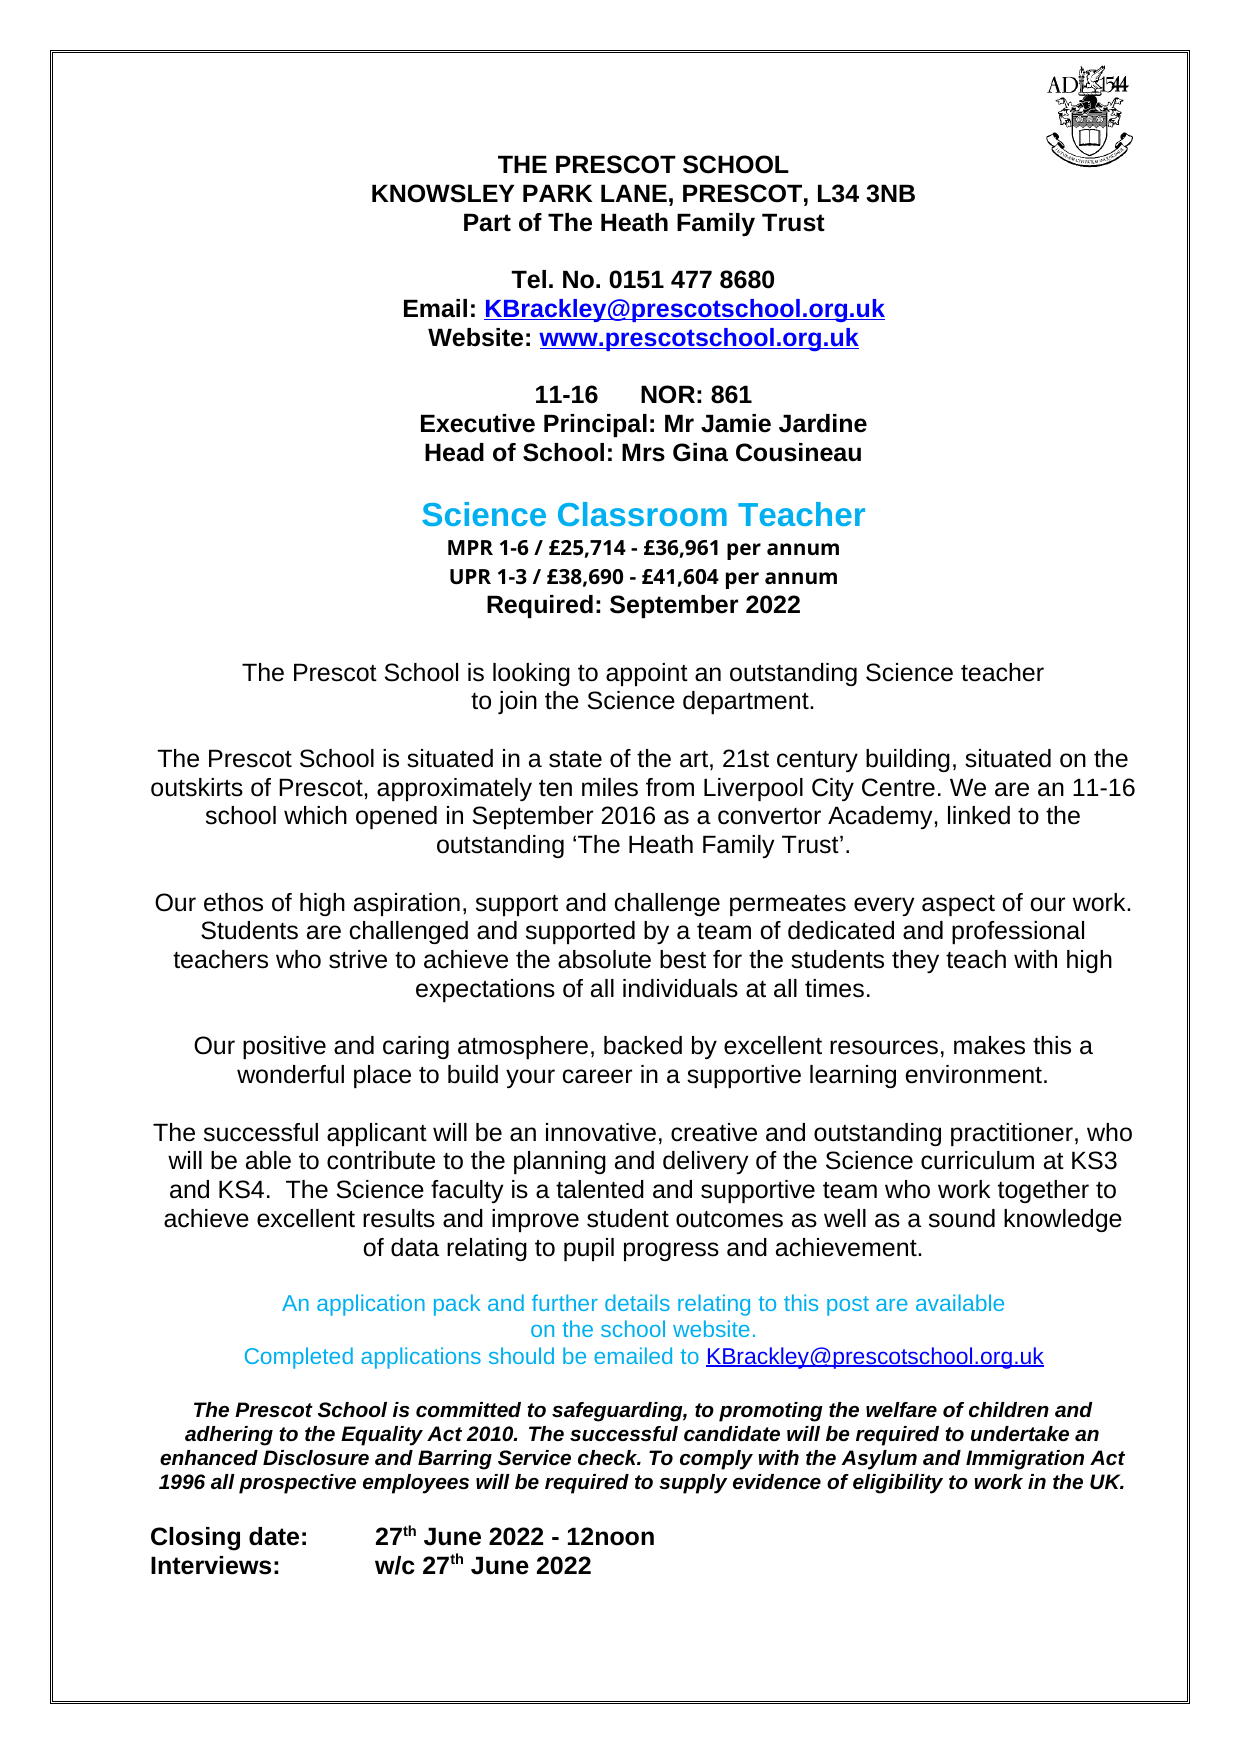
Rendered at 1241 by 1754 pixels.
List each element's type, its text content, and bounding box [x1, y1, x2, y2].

text An application pack and further details relating to this post are available [150, 1290, 1137, 1316]
picture [1043, 62, 1136, 172]
text Science Classroom Teacher [150, 495, 1137, 533]
text Our positive and caring atmosphere, backed by excellent resources, makes this a wonderful place to build your career in a supportive learning environment. [150, 1031, 1137, 1089]
text MPR 1-6 / £25,714 - £36,961 per annum [150, 533, 1137, 562]
text The Prescot School is committed to safeguarding, to promoting the welfare of children and adhering to the Equality Act 2010. The successful candidate will be required to undertake an enhanced Disclosure and Barring Service check. To comply with the Asylum and Immigration Act 1996 all prospective employees will be required to supply evidence of eligibility to work in the UK. [150, 1398, 1137, 1494]
text Completed applications should be emailed to KBrackley@prescotschool.org.uk [150, 1343, 1137, 1369]
text Closing date: 27th June 2022 - 12noon [150, 1522, 1137, 1551]
text 11-16 NOR: 861 [150, 380, 1137, 409]
text on the school website. [150, 1316, 1137, 1343]
text Our ethos of high aspiration, support and challenge permeates every aspect of our work. Students are challenged and supported by a team of dedicated and professional teachers who strive to achieve the absolute best for the students they teach with high expectations of all individuals at all times. [150, 887, 1137, 1002]
text Head of School: Mrs Gina Cousineau [150, 437, 1137, 466]
text Tel. No. 0151 477 8680 [150, 265, 1137, 294]
text Website: www.prescotschool.org.uk [150, 322, 1137, 351]
text The successful applicant will be an innovative, creative and outstanding practitioner, who will be able to contribute to the planning and delivery of the Science curriculum at KS3 and KS4. The Science faculty is a talented and supportive team who work together to achieve excellent results and improve student outcomes as well as a sound knowledge of data relating to pupil progress and achievement. [150, 1117, 1137, 1261]
text UPR 1-3 / £38,690 - £41,604 per annum [150, 562, 1137, 590]
text Executive Principal: Mr Jamie Jardine [150, 409, 1137, 437]
text The Prescot School is situated in a state of the art, 21st century building, situated on the outskirts of Prescot, approximately ten miles from Liverpool City Centre. We are an 11-16 school which opened in September 2016 as a convertor Academy, linked to the outstanding ‘The Heath Family Trust’. [150, 744, 1137, 859]
text Required: September 2022 [150, 590, 1137, 619]
text THE PRESCOT SCHOOL [150, 150, 1137, 179]
text Interviews: w/c 27th June 2022 [150, 1551, 1137, 1580]
text to join the Science department. [150, 686, 1137, 715]
text The Prescot School is looking to appoint an outstanding Science teacher [150, 657, 1137, 686]
text KNOWSLEY PARK LANE, PRESCOT, L34 3NB [150, 179, 1137, 207]
text Part of The Heath Family Trust [150, 207, 1137, 236]
text Email: KBrackley@prescotschool.org.uk [150, 294, 1137, 322]
